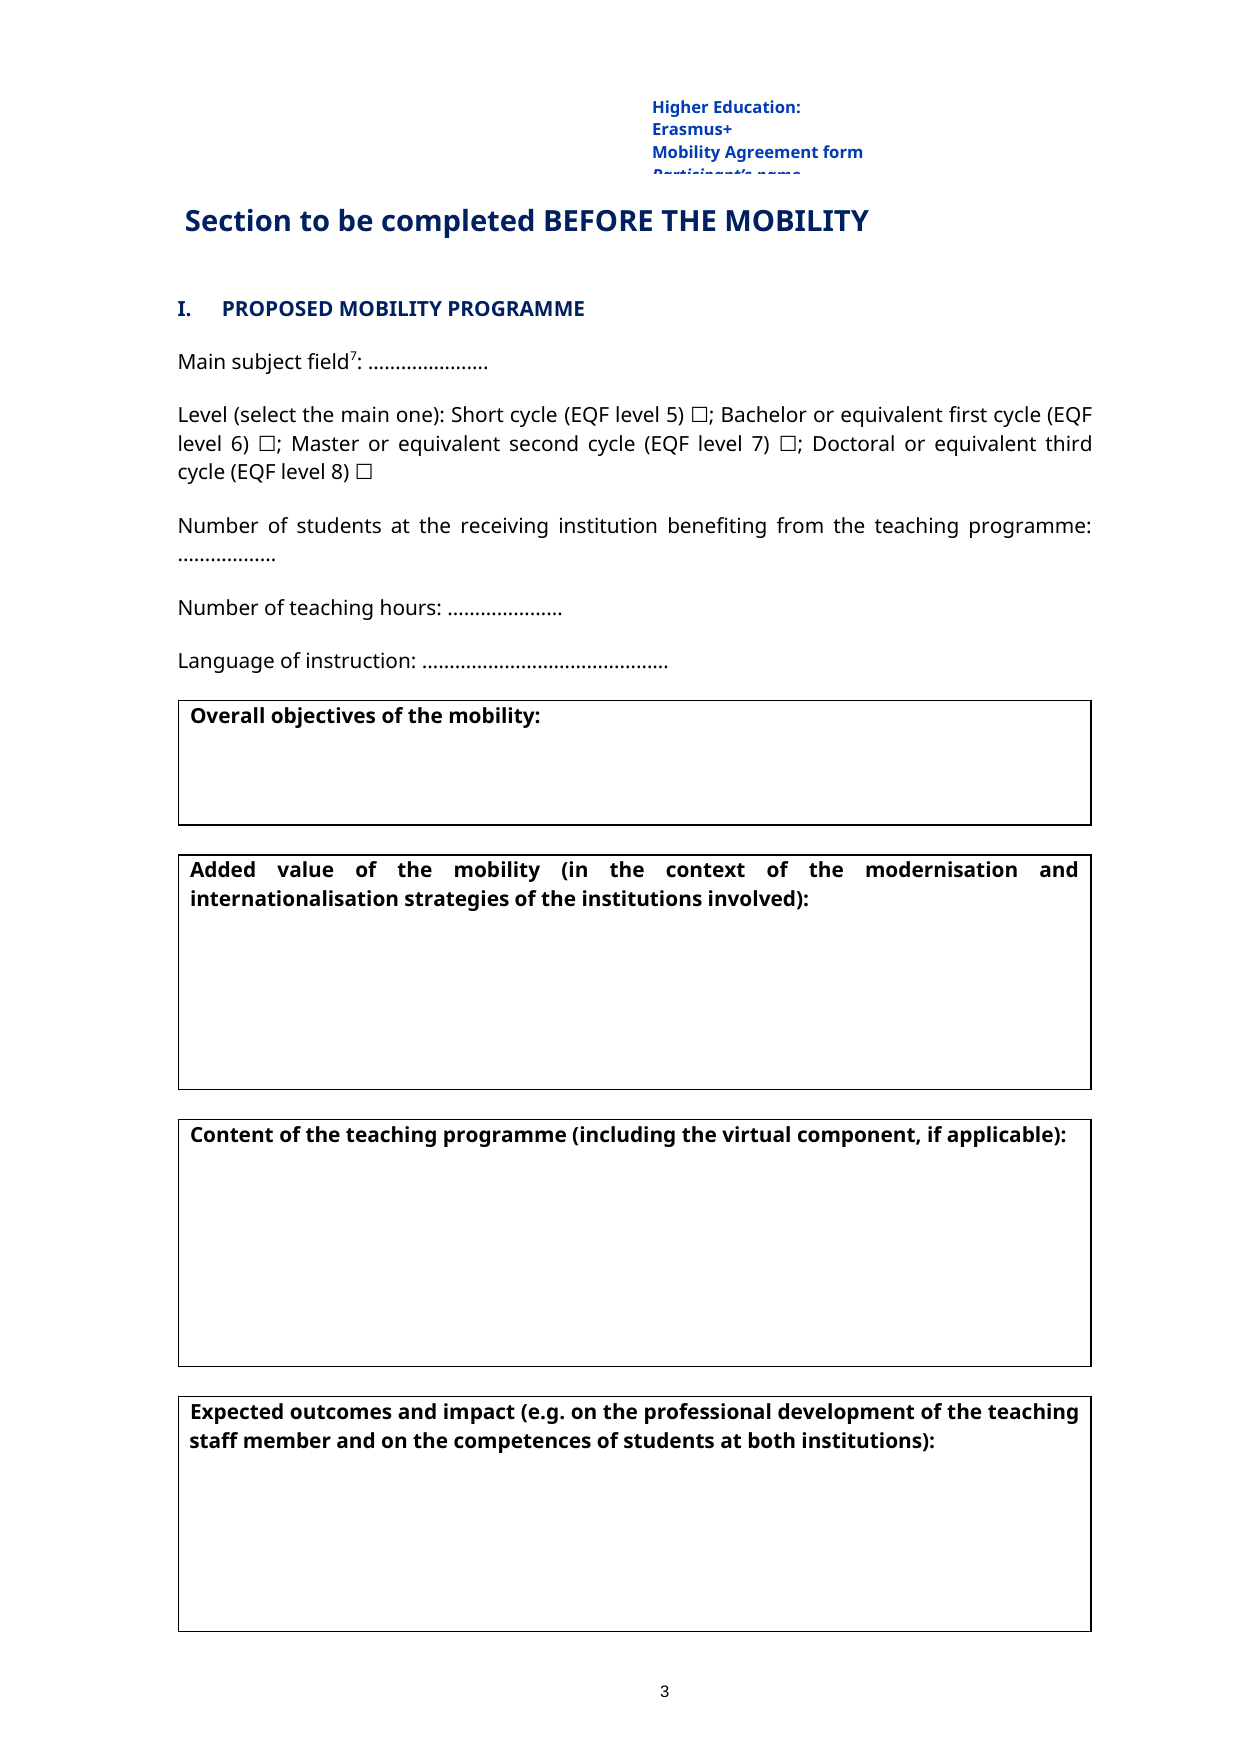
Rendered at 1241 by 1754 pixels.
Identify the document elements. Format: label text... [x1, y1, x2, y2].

subtitle I. PROPOSED MOBILITY PROGRAMME [177, 294, 1092, 322]
text Number of students at the receiving institution benefiting from the teaching programme: ……………… [177, 511, 1092, 568]
text Level (select the main one): Short cycle (EQF level 5) ; Bachelor or equivalent first cycle (EQF level 6) ; Master or equivalent second cycle (EQF level 7) ; Doctoral or equivalent third cycle (EQF level 8) [177, 401, 1092, 486]
text Section to be completed BEFORE THE MOBILITY [177, 201, 1196, 240]
table_header Overall objectives of the mobility: [179, 701, 1090, 824]
table_header Expected outcomes and impact (e.g. on the professional development of the teaching staff member and on the competences of students at both institutions): [179, 1397, 1090, 1631]
text Main subject field: …………………. [177, 347, 1092, 376]
table_header Added value of the mobility (in the context of the modernisation and internationalisation strategies of the institutions involved): [179, 856, 1090, 1089]
table_header Content of the teaching programme (including the virtual component, if applicable): [179, 1120, 1090, 1366]
text Language of instruction: ……………………………………… [177, 646, 1092, 674]
text Number of teaching hours: ………………… [177, 593, 1092, 621]
